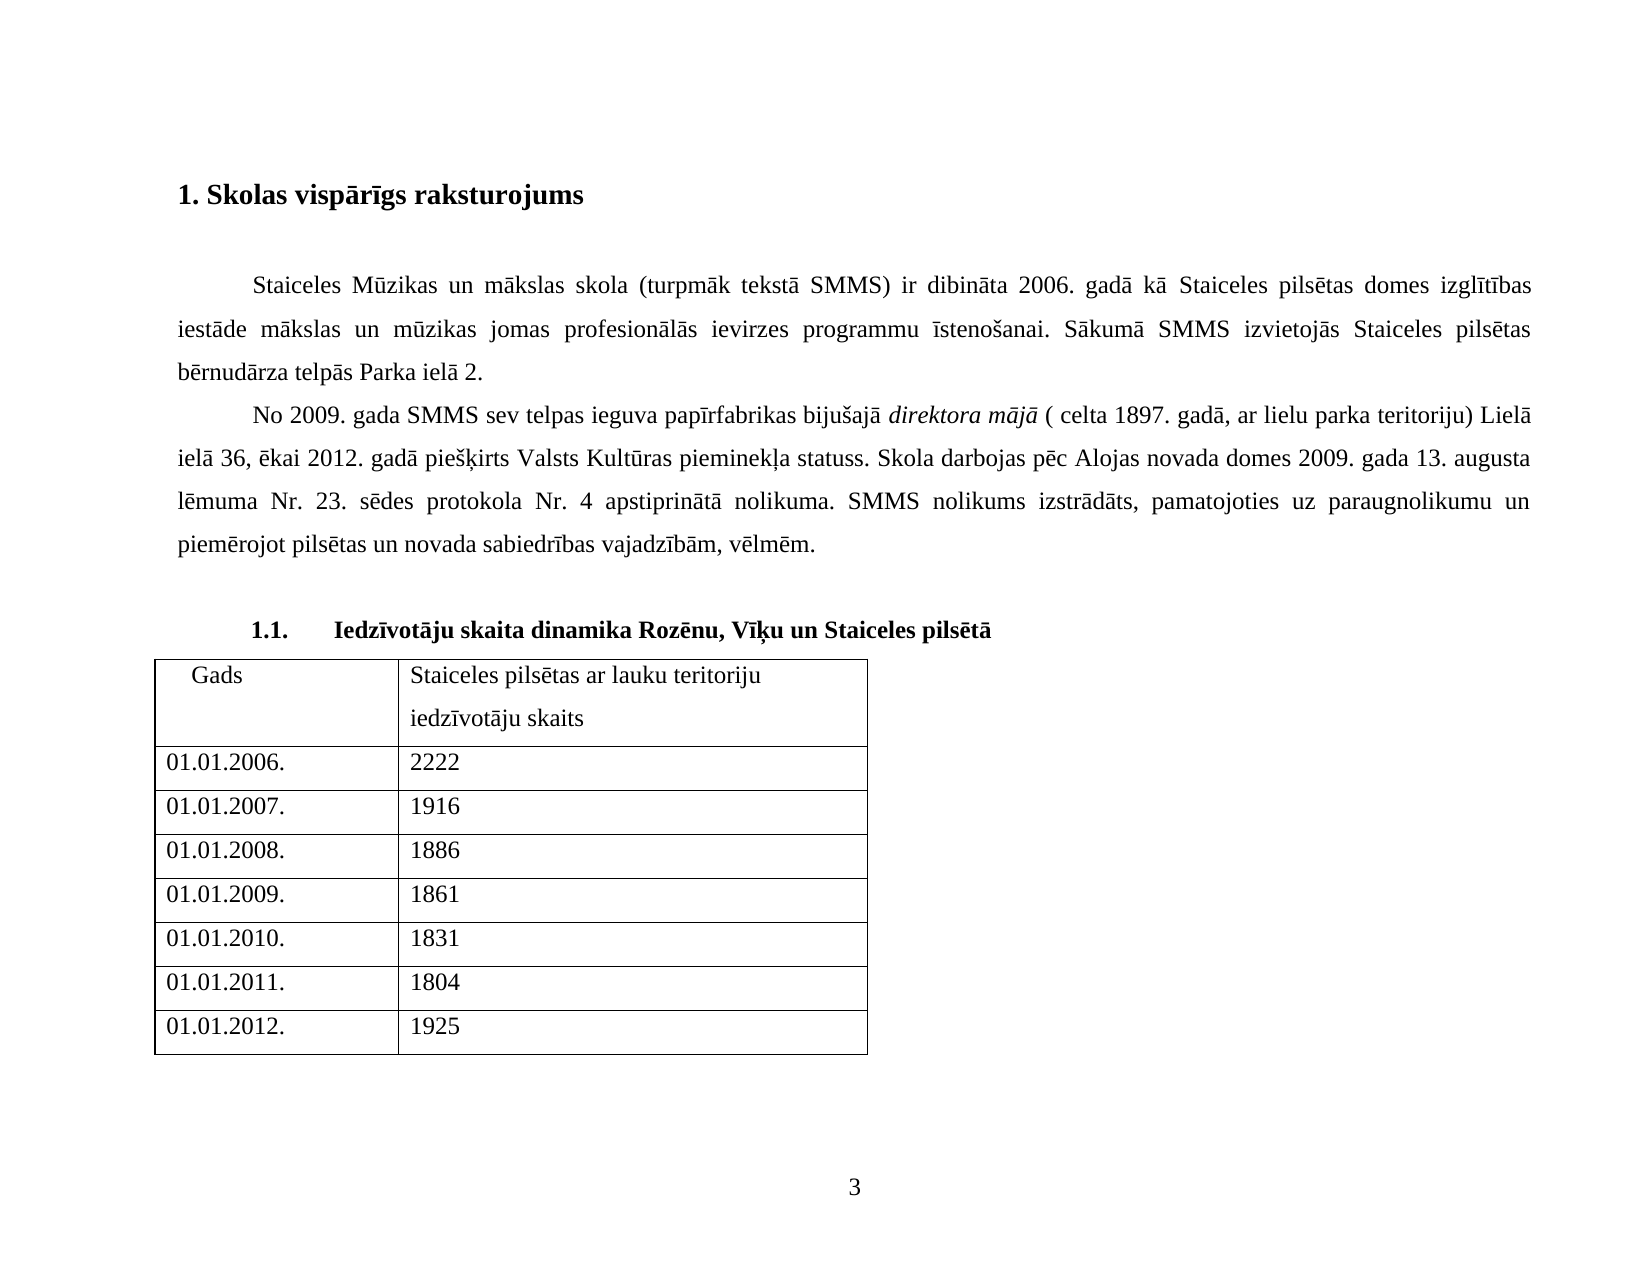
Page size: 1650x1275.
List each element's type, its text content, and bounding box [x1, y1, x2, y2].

table_cell 01.01.2010. [156, 923, 398, 966]
table_cell 1861 [399, 879, 867, 922]
table_cell 2222 [399, 747, 867, 790]
table_cell 1886 [399, 835, 867, 878]
list Iedzīvotāju skaita dinamika Rozēnu, Vīķu un Staiceles pilsētā [251, 616, 1532, 644]
table_cell 1916 [399, 791, 867, 834]
table_cell 1831 [399, 923, 867, 966]
table_cell 01.01.2006. [156, 747, 398, 790]
table_cell 01.01.2011. [156, 967, 398, 1010]
text Staiceles Mūzikas un mākslas skola (turpmāk tekstā SMMS) ir dibināta 2006. gadā kā Staiceles pilsētas domes izglītības iestāde mākslas un mūzikas jomas profesionālās ievirzes programmu īstenošanai. Sākumā SMMS izvietojās Staiceles pilsētas bērnudārza telpās Parka ielā 2. [177, 271, 1532, 386]
table_cell 01.01.2012. [156, 1011, 398, 1054]
table_cell 01.01.2009. [156, 879, 398, 922]
text No 2009. gada SMMS sev telpas ieguva papīrfabrikas bijušajā direktora mājā ( celta 1897. gadā, ar lielu parka teritoriju) Lielā ielā 36, ēkai 2012. gadā piešķirts Valsts Kultūras pieminekļa statuss. Skola darbojas pēc Alojas novada domes 2009. gada 13. augusta lēmuma Nr. 23. sēdes protokola Nr. 4 apstiprinātā nolikuma. SMMS nolikums izstrādāts, pamatojoties uz paraugnolikumu un piemērojot pilsētas un novada sabiedrības vajadzībām, vēlmēm. [177, 400, 1532, 558]
table_header Gads [156, 660, 398, 746]
text 1. Skolas vispārīgs raksturojums [177, 177, 1532, 211]
table_cell 1925 [399, 1011, 867, 1054]
table_cell 01.01.2008. [156, 835, 398, 878]
table_header Staiceles pilsētas ar lauku teritoriju iedzīvotāju skaits [399, 660, 867, 746]
table_cell 01.01.2007. [156, 791, 398, 834]
table_cell 1804 [399, 967, 867, 1010]
